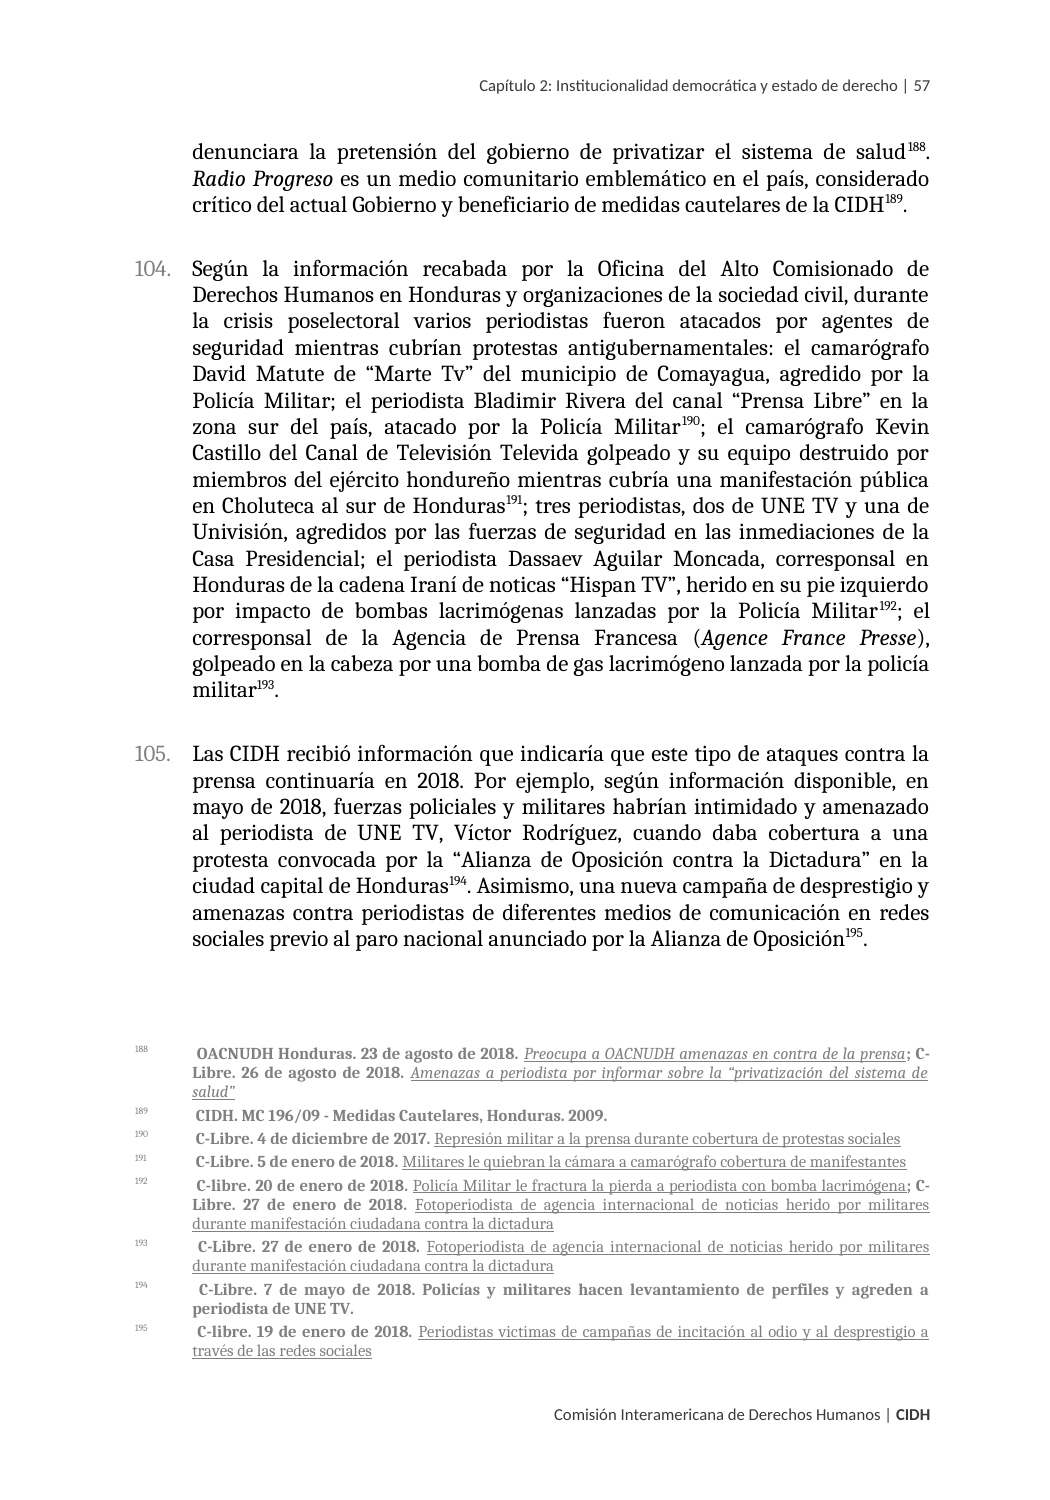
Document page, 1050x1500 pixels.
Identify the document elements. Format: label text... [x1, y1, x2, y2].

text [135, 139, 930, 218]
text Según la información recabada por la Oficina del Alto Comisionado de Derechos Humanos en Honduras y organizaciones de la sociedad civil, durante la crisis poselectoral varios periodistas fueron atacados por agentes de seguridad mientras cubrían protestas antigubernamentales: el camarógrafo David Matute de “Marte Tv” del municipio de Comayagua, agredido por la Policía Militar; el periodista Bladimir Rivera del canal “Prensa Libre” en la zona sur del país, atacado por la Policía Militar; el camarógrafo Kevin Castillo del Canal de Televisión Televida golpeado y su equipo destruido por miembros del ejército hondureño mientras cubría una manifestación pública en Choluteca al sur de Honduras; tres periodistas, dos de UNE TV y una de Univisión, agredidos por las fuerzas de seguridad en las inmediaciones de la Casa Presidencial; el periodista Dassaev Aguilar Moncada, corresponsal en Honduras de la cadena Iraní de noticas “Hispan TV”, herido en su pie izquierdo por impacto de bombas lacrimógenas lanzadas por la Policía Militar; el corresponsal de la Agencia de Prensa Francesa (Agence France Presse), golpeado en la cabeza por una bomba de gas lacrimógeno lanzada por la policía militar. [135, 256, 930, 704]
text Las CIDH recibió información que indicaría que este tipo de ataques contra la prensa continuaría en 2018. Por ejemplo, según información disponible, en mayo de 2018, fuerzas policiales y militares habrían intimidado y amenazado al periodista de UNE TV, Víctor Rodríguez, cuando daba cobertura a una protesta convocada por la “Alianza de Oposición contra la Dictadura” en la ciudad capital de Honduras. Asimismo, una nueva campaña de desprestigio y amenazas contra periodistas de diferentes medios de comunicación en redes sociales previo al paro nacional anunciado por la Alianza de Oposición. [135, 741, 930, 952]
